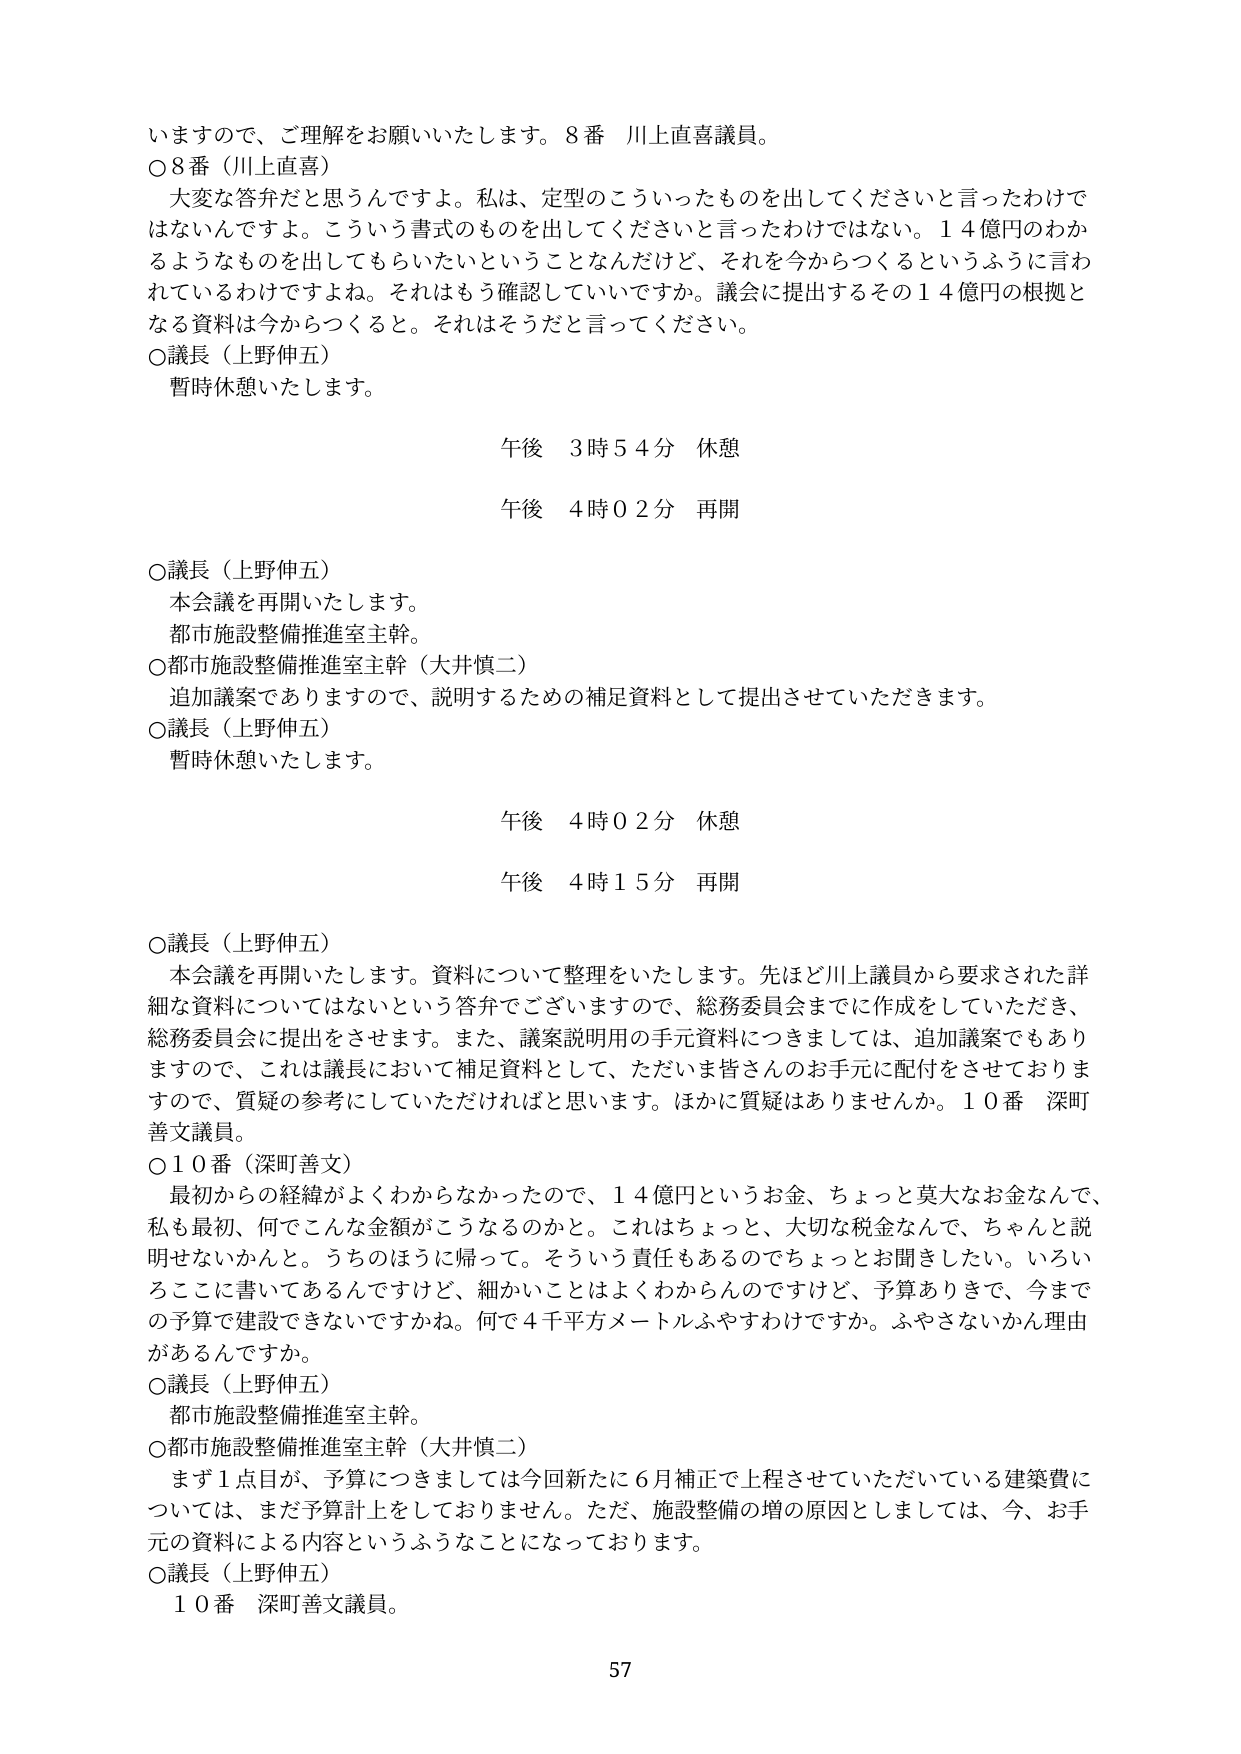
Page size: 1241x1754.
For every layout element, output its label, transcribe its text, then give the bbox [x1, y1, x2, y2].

text ○議長（上野伸五） [148, 1556, 1092, 1588]
text ○都市施設整備推進室主幹（大井慎二） [148, 648, 1092, 680]
text ○議長（上野伸五） [148, 1367, 1092, 1399]
text 午後 ４時１５分 再開 [148, 865, 1092, 897]
text １０番 深町善文議員。 [148, 1588, 1092, 1619]
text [148, 118, 1092, 149]
text ○１０番（深町善文） [148, 1147, 1092, 1178]
text 大変な答弁だと思うんですよ。私は、定型のこういったものを出してくださいと言ったわけではないんですよ。こういう書式のものを出してくださいと言ったわけではない。１４億円のわかるようなものを出してもらいたいということなんだけど、それを今からつくるというふうに言われているわけですよね。それはもう確認していいですか。議会に提出するその１４億円の根拠となる資料は今からつくると。それはそうだと言ってください。 [148, 181, 1092, 338]
text まず１点目が、予算につきましては今回新たに６月補正で上程させていただいている建築費については、まだ予算計上をしておりません。ただ、施設整備の増の原因としましては、今、お手元の資料による内容というふうなことになっております。 [148, 1462, 1092, 1556]
text 最初からの経緯がよくわからなかったので、１４億円というお金、ちょっと莫大なお金なんで、私も最初、何でこんな金額がこうなるのかと。これはちょっと、大切な税金なんで、ちゃんと説明せないかんと。うちのほうに帰って。そういう責任もあるのでちょっとお聞きしたい。いろいろここに書いてあるんですけど、細かいことはよくわからんのですけど、予算ありきで、今までの予算で建設できないですかね。何で４千平方メートルふやすわけですか。ふやさないかん理由があるんですか。 [148, 1178, 1092, 1367]
text 午後 ３時５４分 休憩 [148, 431, 1092, 463]
text ○８番（川上直喜） [148, 149, 1092, 181]
text 午後 ４時０２分 再開 [148, 492, 1092, 524]
text 午後 ４時０２分 休憩 [148, 804, 1092, 836]
text 本会議を再開いたします。 [148, 585, 1092, 617]
text ○議長（上野伸五） [148, 338, 1092, 370]
text ○都市施設整備推進室主幹（大井慎二） [148, 1430, 1092, 1462]
text 暫時休憩いたします。 [148, 743, 1092, 774]
text ○議長（上野伸五） [148, 554, 1092, 585]
text 都市施設整備推進室主幹。 [148, 1399, 1092, 1430]
text ○議長（上野伸五） [148, 927, 1092, 958]
text 追加議案でありますので、説明するための補足資料として提出させていただきます。 [148, 680, 1092, 711]
text 暫時休憩いたします。 [148, 370, 1092, 401]
text 本会議を再開いたします。資料について整理をいたします。先ほど川上議員から要求された詳細な資料についてはないという答弁でございますので、総務委員会までに作成をしていただき、総務委員会に提出をさせます。また、議案説明用の手元資料につきましては、追加議案でもありますので、これは議長において補足資料として、ただいま皆さんのお手元に配付をさせておりますので、質疑の参考にしていただければと思います。ほかに質疑はありませんか。１０番 深町善文議員。 [148, 958, 1092, 1147]
text ○議長（上野伸五） [148, 711, 1092, 743]
text 都市施設整備推進室主幹。 [148, 617, 1092, 648]
